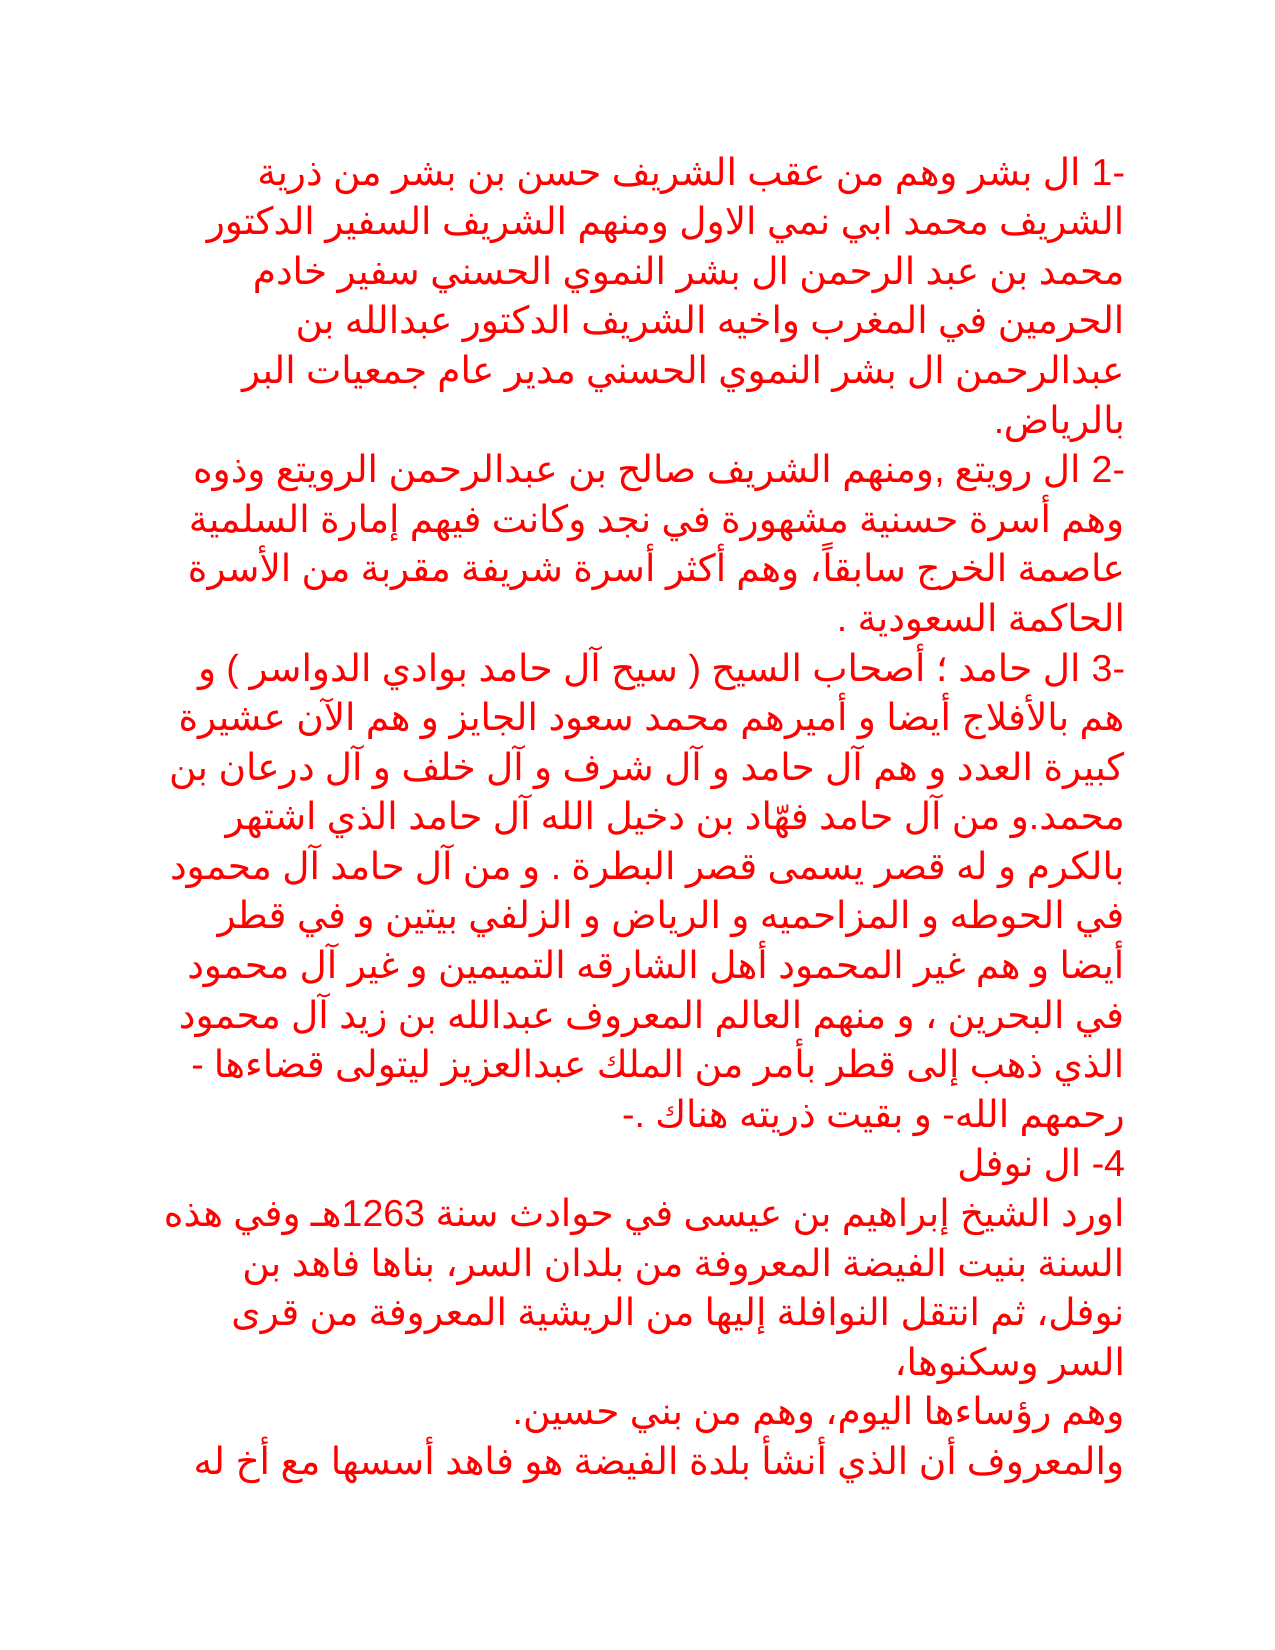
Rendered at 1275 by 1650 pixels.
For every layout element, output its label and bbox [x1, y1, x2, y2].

text [150, 150, 1125, 1482]
